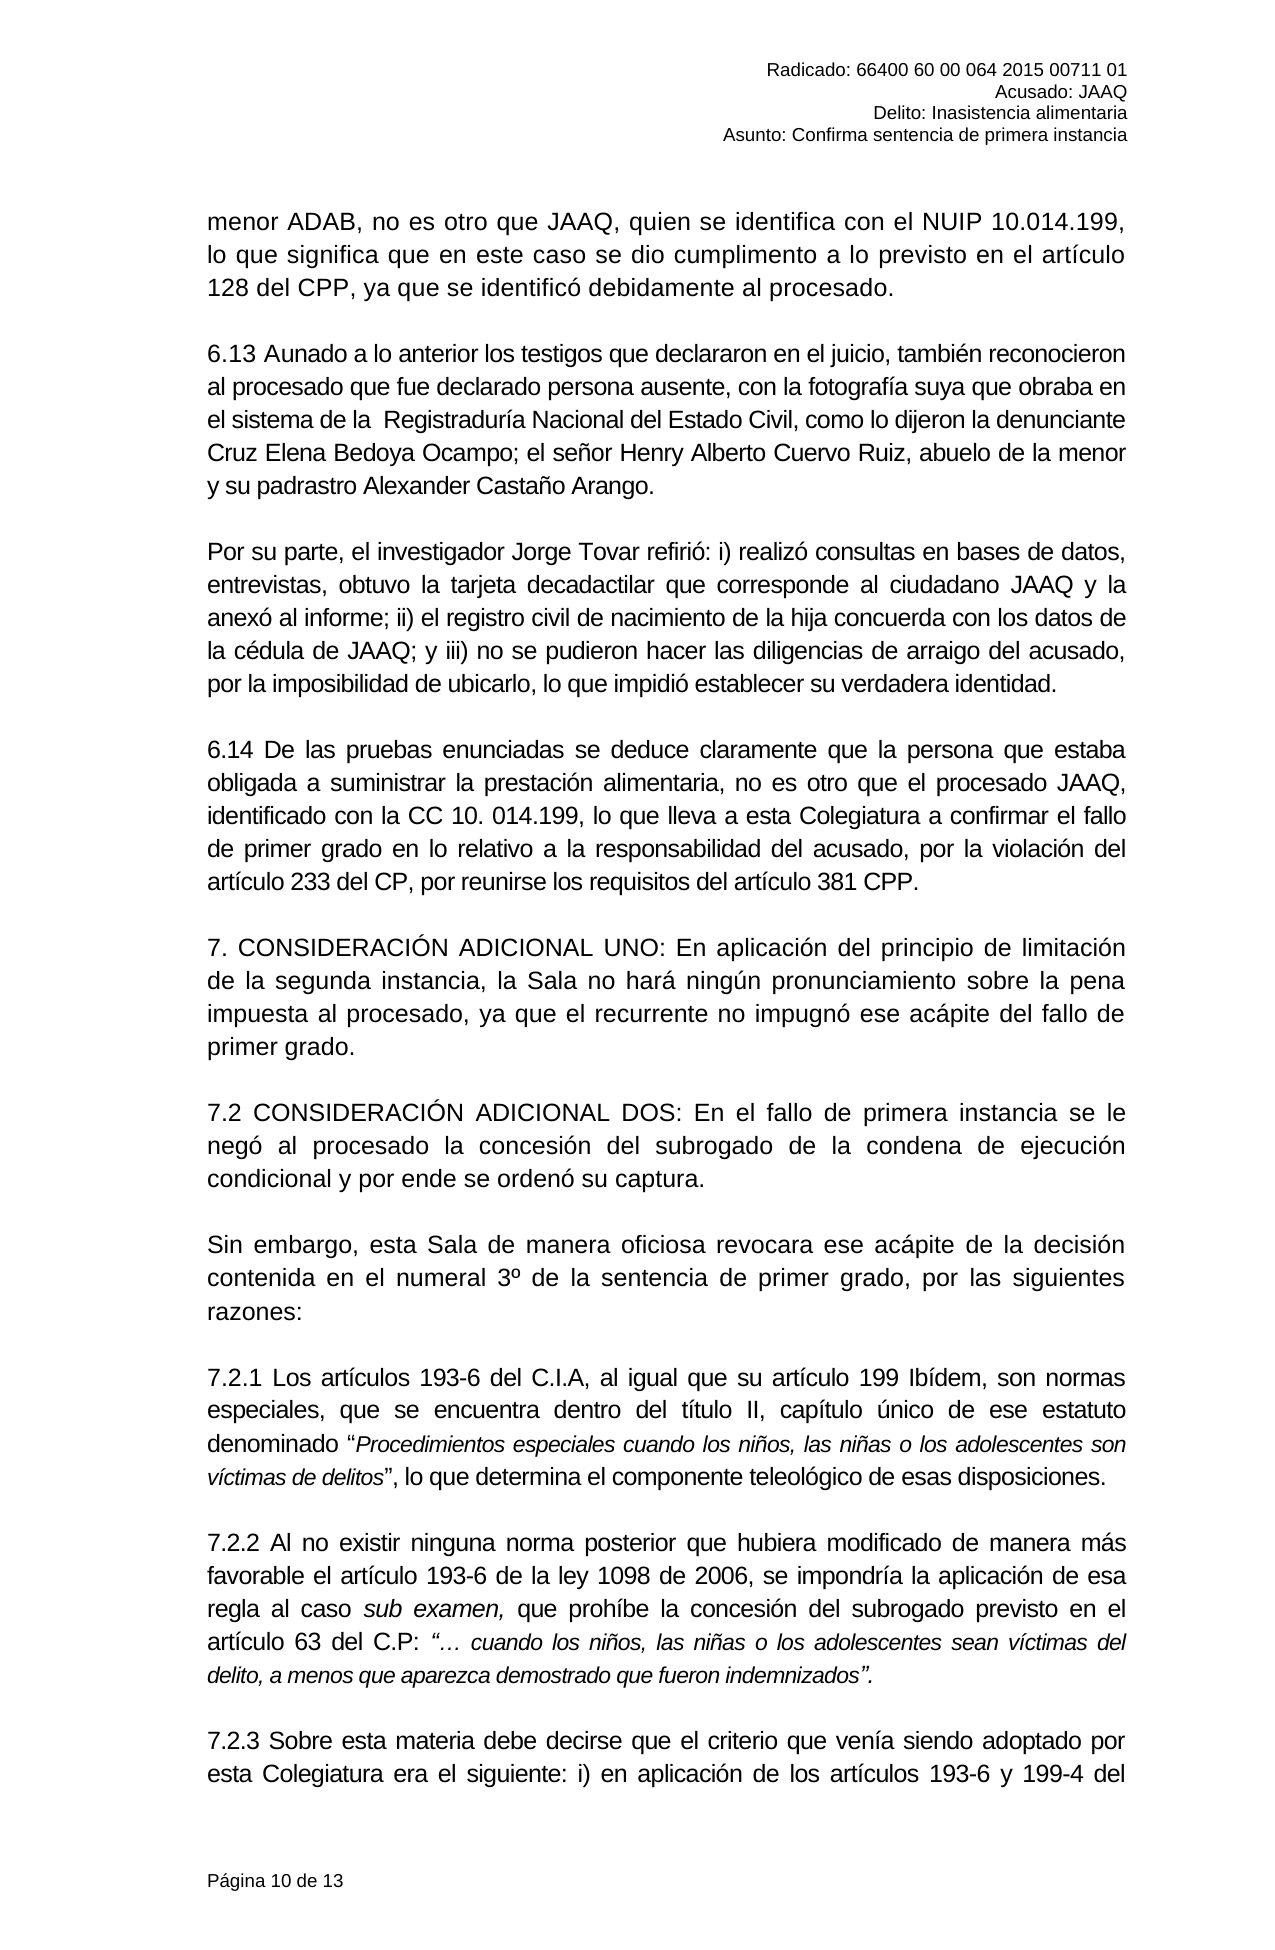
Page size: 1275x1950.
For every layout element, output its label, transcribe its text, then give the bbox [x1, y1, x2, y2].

text 6.14 De las pruebas enunciadas se deduce claramente que la persona que estaba obligada a suministrar la prestación alimentaria, no es otro que el procesado JAAQ, identificado con la CC 10. 014.199, lo que lleva a esta Colegiatura a confirmar el fallo de primer grado en lo relativo a la responsabilidad del acusado, por la violación del artículo 233 del CP, por reunirse los requisitos del artículo 381 CPP. [207, 735, 1127, 896]
text Por su parte, el investigador Jorge Tovar refirió: i) realizó consultas en bases de datos, entrevistas, obtuvo la tarjeta decadactilar que corresponde al ciudadano JAAQ y la anexó al informe; ii) el registro civil de nacimiento de la hija concuerda con los datos de la cédula de JAAQ; y iii) no se pudieron hacer las diligencias de arraigo del acusado, por la imposibilidad de ubicarlo, lo que impidió establecer su verdadera identidad. [207, 537, 1127, 698]
text 7.2.1 Los artículos 193-6 del C.I.A, al igual que su artículo 199 Ibídem, son normas especiales, que se encuentra dentro del título II, capítulo único de ese estatuto denominado “Procedimientos especiales cuando los niños, las niñas o los adolescentes son víctimas de delitos”, lo que determina el componente teleológico de esas disposiciones. [207, 1362, 1127, 1490]
text 7.2.2 Al no existir ninguna norma posterior que hubiera modificado de manera más favorable el artículo 193-6 de la ley 1098 de 2006, se impondría la aplicación de esa regla al caso sub examen, que prohíbe la concesión del subrogado previsto en el artículo 63 del C.P: “… cuando los niños, las niñas o los adolescentes sean víctimas del delito, a menos que aparezca demostrado que fueron indemnizados”. [207, 1528, 1127, 1688]
text Sin embargo, esta Sala de manera oficiosa revocara ese acápite de la decisión contenida en el numeral 3º de la sentencia de primer grado, por las siguientes razones: [207, 1230, 1127, 1325]
text 7.2 CONSIDERACIÓN ADICIONAL DOS: En el fallo de primera instancia se le negó al procesado la concesión del subrogado de la condena de ejecución condicional y por ende se ordenó su captura. [207, 1098, 1127, 1193]
text 6.13 Aunado a lo anterior los testigos que declararon en el juicio, también reconocieron al procesado que fue declarado persona ausente, con la fotografía suya que obraba en el sistema de la Registraduría Nacional del Estado Civil, como lo dijeron la denunciante Cruz Elena Bedoya Ocampo; el señor Henry Alberto Cuervo Ruiz, abuelo de la menor y su padrastro Alexander Castaño Arango. [207, 339, 1127, 500]
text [207, 207, 1127, 302]
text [207, 1726, 1127, 1787]
text 7. CONSIDERACIÓN ADICIONAL UNO: En aplicación del principio de limitación de la segunda instancia, la Sala no hará ningún pronunciamiento sobre la pena impuesta al procesado, ya que el recurrente no impugnó ese acápite del fallo de primer grado. [207, 933, 1127, 1061]
